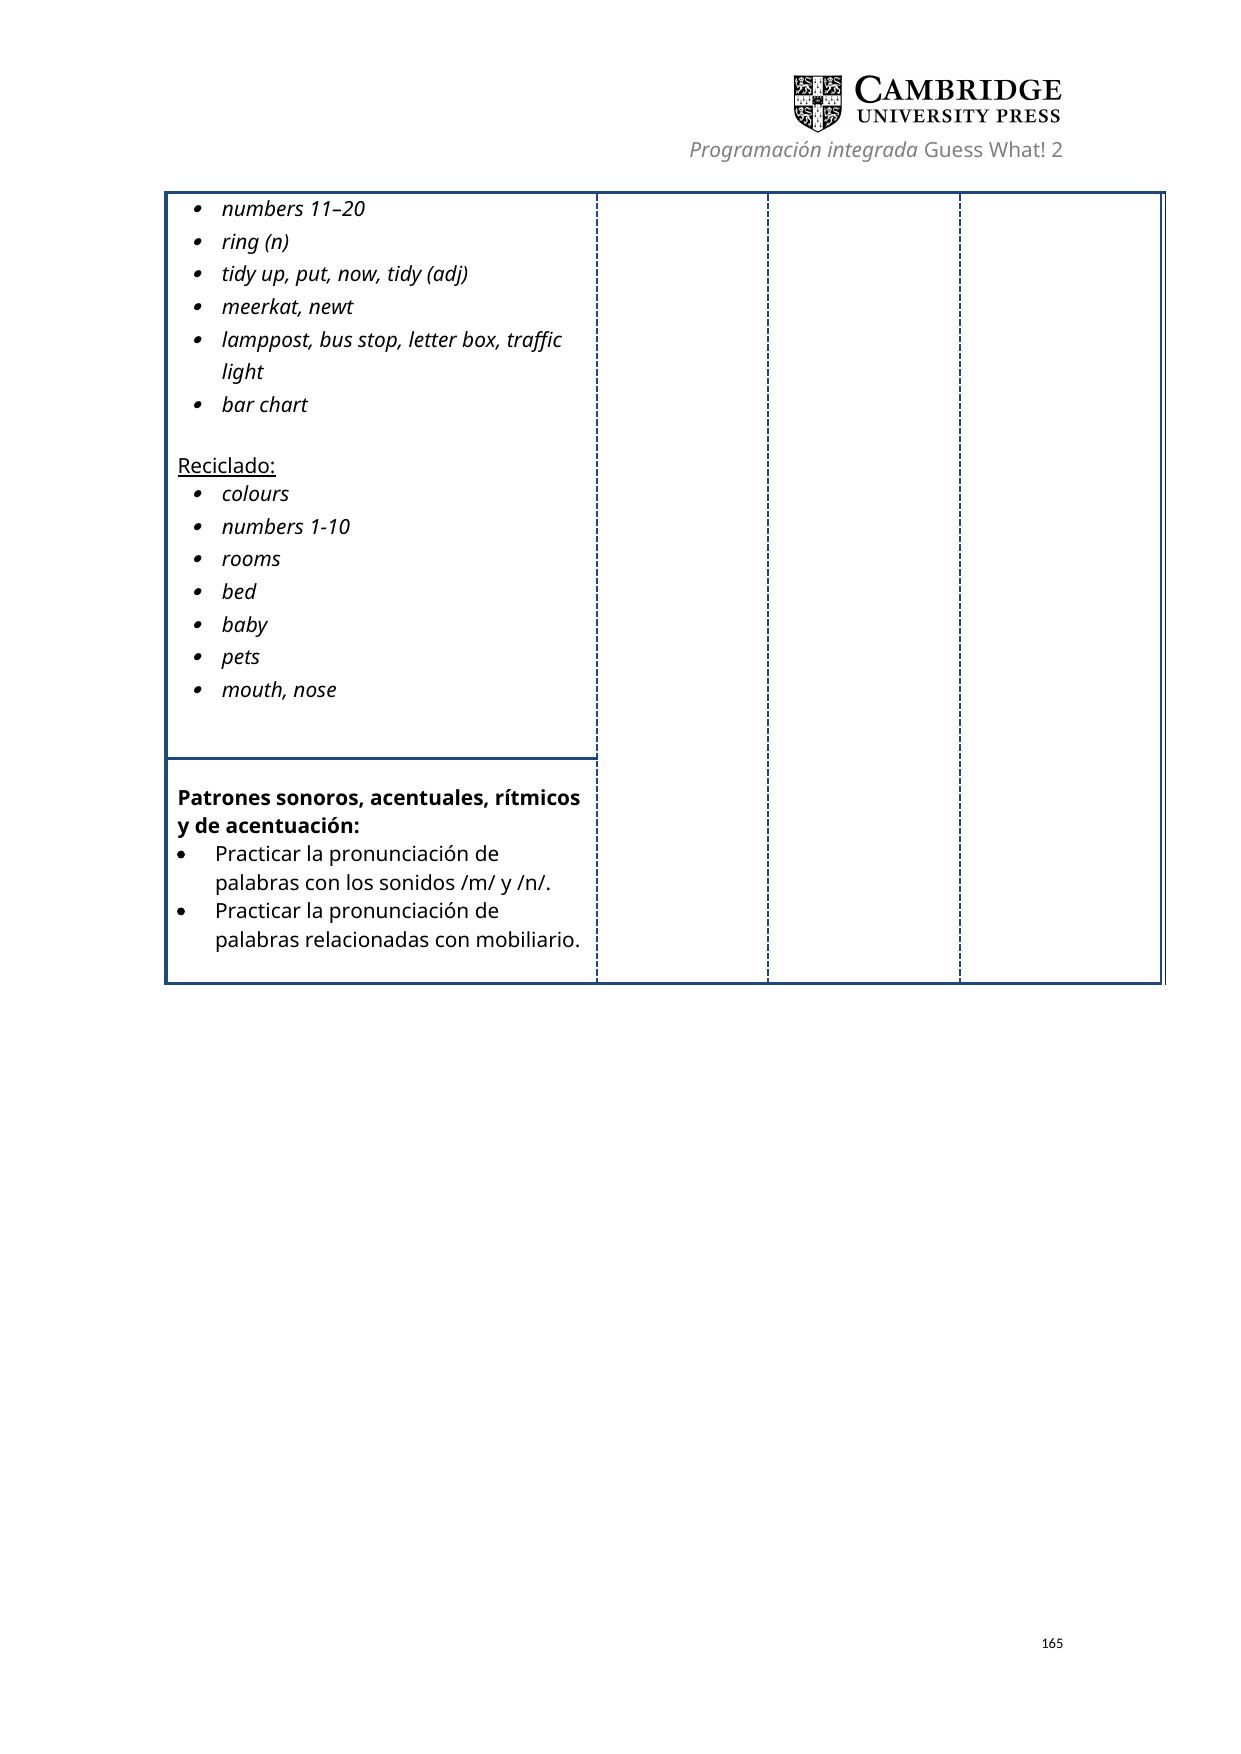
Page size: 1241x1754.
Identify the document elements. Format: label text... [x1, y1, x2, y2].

picture [791, 73, 1064, 135]
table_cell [168, 194, 597, 757]
table_cell Patrones sonoros, acentuales, rítmicos y de acentuación: Practicar la pronunciación de palabras con los sonidos /m/ y /n/. Practicar la pronunciación de palabras relacionadas con mobiliario. [168, 760, 597, 982]
